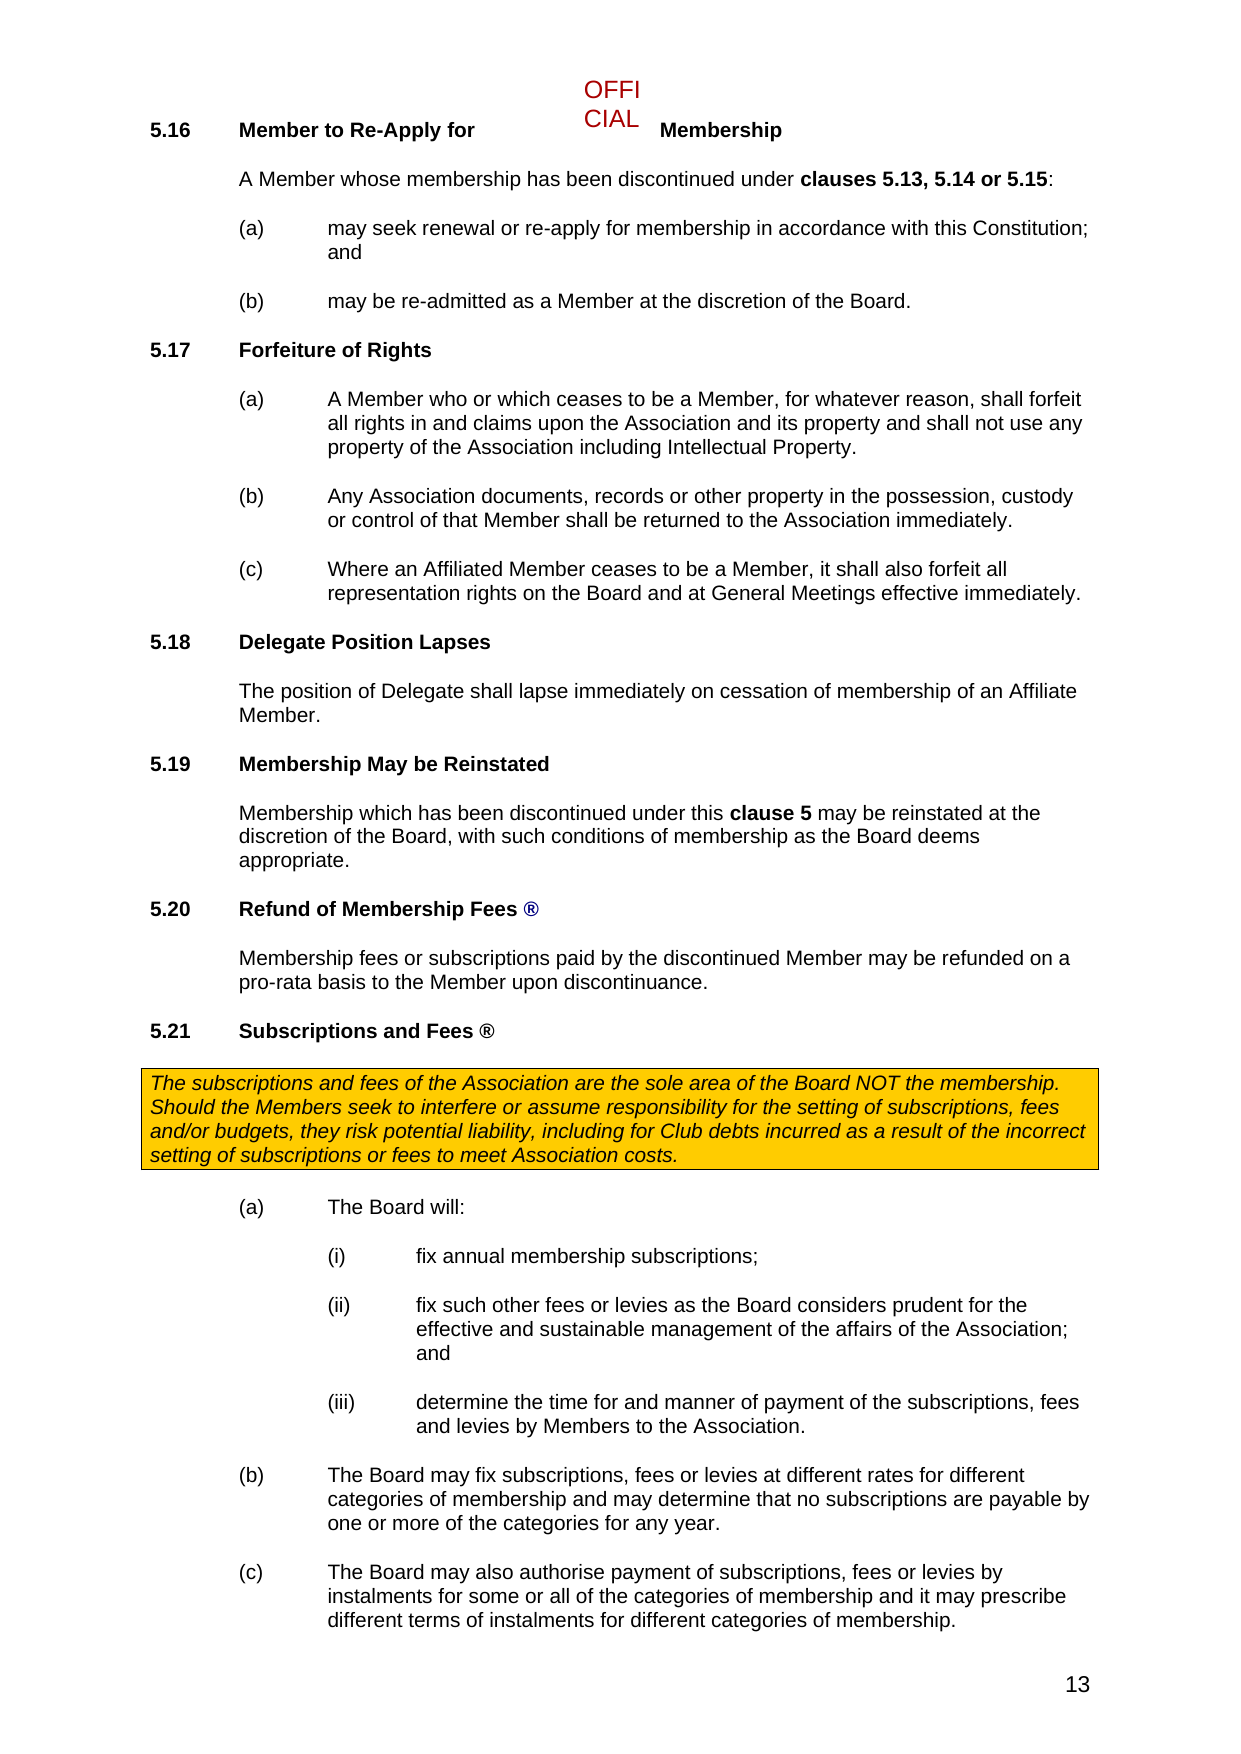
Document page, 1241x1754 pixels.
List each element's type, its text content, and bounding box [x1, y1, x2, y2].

subtitle Membership May be Reinstated [150, 751, 1090, 775]
subtitle Any Association documents, records or other property in the possession, custody or control of that Member shall be returned to the Association immediately. [239, 484, 1090, 532]
subtitle The Board will: [239, 1195, 1090, 1219]
text The position of Delegate shall lapse immediately on cessation of membership of an Affiliate Member. [239, 678, 1090, 726]
subtitle Refund of Membership Fees ® [150, 897, 1090, 921]
subtitle Where an Affiliated Member ceases to be a Member, it shall also forfeit all representation rights on the Board and at General Meetings effective immediately. [239, 557, 1090, 604]
subtitle Delegate Position Lapses [150, 629, 1090, 653]
subtitle may seek renewal or re-apply for membership in accordance with this Constitution; and [239, 216, 1090, 264]
subtitle determine the time for and manner of payment of the subscriptions, fees and levies by Members to the Association. [327, 1390, 1090, 1438]
subtitle A Member who or which ceases to be a Member, for whatever reason, shall forfeit all rights in and claims upon the Association and its property and shall not use any property of the Association including Intellectual Property. [239, 387, 1090, 459]
text A Member whose membership has been discontinued under clauses 5.13, 5.14 or 5.15: [239, 167, 1090, 191]
subtitle may be re-admitted as a Member at the discretion of the Board. [239, 289, 1090, 313]
subtitle The Board may fix subscriptions, fees or levies at different rates for different categories of membership and may determine that no subscriptions are payable by one or more of the categories for any year. [239, 1463, 1090, 1535]
subtitle Subscriptions and Fees ® [150, 1019, 1090, 1043]
subtitle fix annual membership subscriptions; [327, 1244, 1090, 1268]
text The subscriptions and fees of the Association are the sole area of the Board NOT the membership. Should the Members seek to interfere or assume responsibility for the setting of subscriptions, fees and/or budgets, they risk potential liability, including for Club debts incurred as a result of the incorrect setting of subscriptions or fees to meet Association costs. [142, 1069, 1098, 1169]
subtitle fix such other fees or levies as the Board considers prudent for the effective and sustainable management of the affairs of the Association; and [327, 1293, 1090, 1365]
subtitle The Board may also authorise payment of subscriptions, fees or levies by instalments for some or all of the categories of membership and it may prescribe different terms of instalments for different categories of membership. [239, 1560, 1090, 1632]
subtitle Forfeiture of Rights [150, 338, 1090, 362]
subtitle Member to Re-Apply for Membership [150, 118, 1090, 142]
text Membership which has been discontinued under this clause 5 may be reinstated at the discretion of the Board, with such conditions of membership as the Board deems appropriate. [239, 800, 1090, 872]
text Membership fees or subscriptions paid by the discontinued Member may be refunded on a pro-rata basis to the Member upon discontinuance. [239, 946, 1090, 994]
